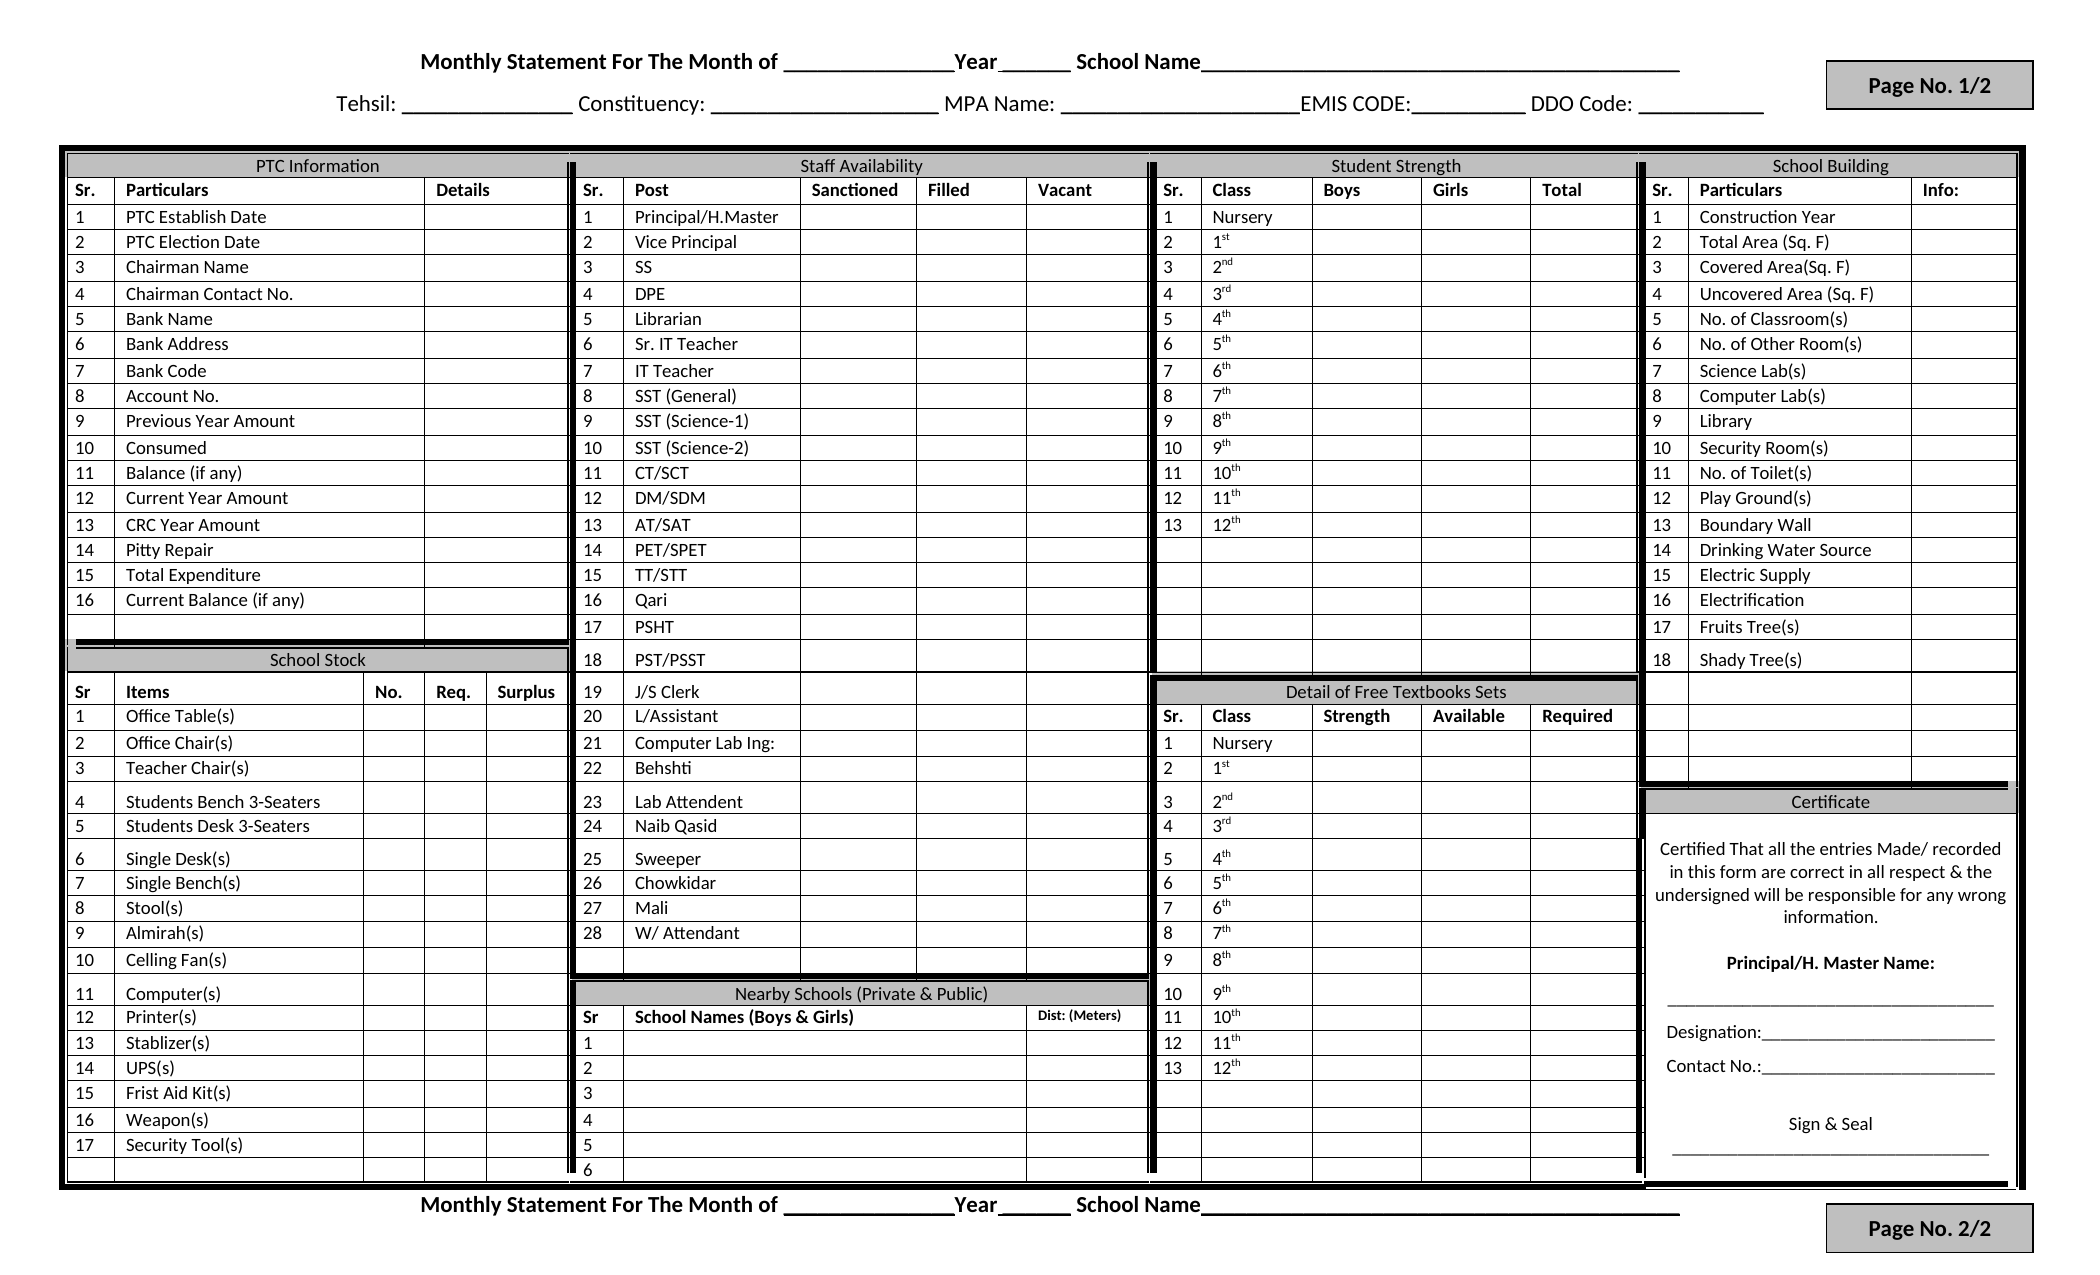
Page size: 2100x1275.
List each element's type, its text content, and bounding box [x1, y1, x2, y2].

table_cell Surplus [487, 673, 567, 704]
table_cell [1027, 255, 1147, 281]
table_cell 11th [1202, 486, 1312, 512]
table_cell [1422, 871, 1530, 895]
table_cell [1202, 615, 1312, 639]
table_cell [425, 1056, 486, 1080]
table_cell [801, 896, 916, 921]
table_cell [1027, 409, 1147, 435]
table_cell Previous Year Amount [115, 409, 424, 435]
table_cell [487, 1108, 567, 1132]
table_cell Info: [1912, 178, 2016, 204]
table_cell 2 [68, 731, 114, 756]
table_cell Sr [68, 673, 114, 704]
table_cell [801, 230, 916, 254]
table_cell [917, 757, 1026, 781]
table_cell [1313, 731, 1421, 756]
table_cell [624, 1081, 1026, 1107]
table_cell [1027, 486, 1147, 512]
table_cell Boys [1313, 178, 1421, 204]
table_cell [425, 782, 486, 813]
table_cell [917, 673, 1026, 704]
table_cell [1422, 1108, 1530, 1132]
table_cell Computer Lab Ing: [624, 731, 800, 756]
table_cell [801, 673, 916, 704]
table_cell 6 [68, 839, 114, 870]
table_cell [801, 814, 916, 838]
table_cell [1531, 896, 1636, 921]
table_cell [1531, 513, 1636, 537]
table_cell 9th [1202, 974, 1312, 1005]
table_cell [487, 705, 567, 730]
table_cell [1202, 1133, 1312, 1157]
table_cell 10th [1202, 461, 1312, 485]
table_cell [1027, 896, 1147, 921]
table_cell Bank Address [115, 332, 424, 358]
table_cell [487, 814, 567, 838]
table_cell Sr. [1646, 178, 1688, 204]
table_cell [1912, 255, 2016, 281]
table_cell SS [624, 255, 800, 281]
table_cell [1422, 839, 1530, 870]
table_cell [364, 1108, 424, 1132]
table_cell [1531, 640, 1636, 671]
table_cell Vacant [1027, 178, 1147, 204]
table_cell 5 [68, 814, 114, 838]
table_cell 8th [1202, 948, 1312, 972]
table_cell [1027, 640, 1147, 671]
table_cell 16 [68, 588, 114, 614]
table_cell [801, 588, 916, 614]
table_cell [917, 948, 1026, 972]
table_cell [1531, 757, 1636, 781]
table_cell Electric Supply [1689, 563, 1911, 587]
table_cell [917, 538, 1026, 562]
table_cell [1202, 1108, 1312, 1132]
table_cell Science Lab(s) [1689, 359, 1911, 383]
table_cell [801, 538, 916, 562]
table_cell DM/SDM [624, 486, 800, 512]
table_cell 8 [68, 896, 114, 921]
table_cell [917, 486, 1026, 512]
table_cell [1313, 436, 1421, 460]
table_cell 1 [576, 205, 623, 229]
table_cell 3rd [1202, 814, 1312, 838]
table_cell 2nd [1202, 782, 1312, 813]
table_cell [1027, 1031, 1147, 1055]
table_cell 11 [1157, 1006, 1201, 1030]
table_cell TT/STT [624, 563, 800, 587]
table_cell [425, 896, 486, 921]
table_cell [425, 307, 567, 331]
table_cell [1202, 640, 1312, 671]
table_cell 7th [1202, 922, 1312, 947]
table_cell Particulars [115, 178, 424, 204]
table_cell [1646, 673, 1688, 704]
table_cell [917, 839, 1026, 870]
table_cell [1422, 332, 1530, 358]
table_cell Sr. [68, 178, 114, 204]
table_cell [917, 230, 1026, 254]
table_cell [425, 486, 567, 512]
table_cell Sr. [1157, 705, 1201, 730]
table_cell 8 [1157, 922, 1201, 947]
table_cell [1027, 538, 1147, 562]
table_cell 10 [68, 948, 114, 972]
table_cell [1313, 1133, 1421, 1157]
table_cell [1422, 948, 1530, 972]
table_cell Certified That all the entries Made/ recorded in this form are correct in all respect & the undersigned will be responsible for any wrong information. Principal/H. Master Name: ___________________________________ Designation:_________________________ Contact No.:_________________________ Sign & Seal __________________________________ [1641, 814, 2016, 1181]
table_cell 19 [576, 673, 623, 704]
table_cell 4th [1202, 839, 1312, 870]
table_cell Librarian [624, 307, 800, 331]
table_cell 12 [1157, 1031, 1201, 1055]
table_cell [1422, 205, 1530, 229]
table_cell [1531, 731, 1636, 756]
table_cell [1202, 538, 1312, 562]
table_cell Total Expenditure [115, 563, 424, 587]
table_cell [1646, 757, 1688, 781]
table_cell [1027, 513, 1147, 537]
table_cell [1912, 307, 2016, 331]
table_cell [917, 384, 1026, 408]
table_cell PTC Election Date [115, 230, 424, 254]
table_cell 2 [1157, 757, 1201, 781]
table_cell [1027, 705, 1147, 730]
table_cell Construction Year [1689, 205, 1911, 229]
table_cell School Names (Boys & Girls) [624, 1006, 1026, 1030]
table_cell [1027, 731, 1147, 756]
table_cell Naib Qasid [624, 814, 800, 838]
table_cell [487, 782, 567, 813]
table_cell 16 [1646, 588, 1688, 614]
table_cell [917, 307, 1026, 331]
table_cell [1531, 588, 1636, 614]
table_cell [1531, 461, 1636, 485]
table_cell PST/PSST [624, 640, 800, 671]
table_cell 13 [1157, 1056, 1201, 1080]
table_cell [425, 839, 486, 870]
table_cell 11 [68, 974, 114, 1005]
table_cell [1422, 230, 1530, 254]
table_cell [1027, 307, 1147, 331]
table_cell [917, 731, 1026, 756]
table_cell [1313, 974, 1421, 1005]
table_cell [68, 615, 114, 639]
table_cell [1912, 588, 2016, 614]
table_cell School Stock [65, 639, 567, 671]
table_cell [1027, 563, 1147, 587]
table_cell 15 [1646, 563, 1688, 587]
table_cell [425, 948, 486, 972]
table_cell Required [1531, 705, 1636, 730]
table_cell 5 [1646, 307, 1688, 331]
table_cell 10 [576, 436, 623, 460]
table_cell Chairman Name [115, 255, 424, 281]
table_cell Req. [425, 673, 486, 704]
table_cell [1531, 307, 1636, 331]
table_cell [917, 332, 1026, 358]
table_cell 12th [1202, 513, 1312, 537]
table_cell 16 [68, 1108, 114, 1132]
table_cell 10 [1157, 974, 1201, 1005]
table_cell 2 [68, 230, 114, 254]
table_cell [1422, 1006, 1530, 1030]
table_cell 11 [1157, 461, 1201, 485]
table_cell 8 [68, 384, 114, 408]
table_cell 13 [1646, 513, 1688, 537]
table_cell Stablizer(s) [115, 1031, 363, 1055]
table_cell [1422, 409, 1530, 435]
table_cell [1422, 1081, 1530, 1107]
table_cell [364, 814, 424, 838]
table_cell 4 [68, 282, 114, 306]
table_cell [487, 896, 567, 921]
table_cell [1313, 757, 1421, 781]
table_cell 28 [576, 922, 623, 947]
table_cell Sr. [1157, 178, 1201, 204]
table_cell [801, 332, 916, 358]
table_cell [1422, 640, 1530, 671]
table_cell [364, 1056, 424, 1080]
table_cell 5 [1157, 307, 1201, 331]
table_cell Qari [624, 588, 800, 614]
table_cell [1422, 814, 1530, 838]
table_cell [364, 757, 424, 781]
table_cell [425, 1081, 486, 1107]
table_cell Balance (if any) [115, 461, 424, 485]
table_header PTC Information [65, 151, 572, 177]
table_cell [1313, 839, 1421, 870]
table_cell 12 [68, 486, 114, 512]
table_cell 8 [1646, 384, 1688, 408]
table_cell [364, 896, 424, 921]
table_cell [115, 615, 424, 639]
table_cell [1027, 1133, 1147, 1157]
table_cell [1027, 205, 1147, 229]
table_cell 12 [576, 486, 623, 512]
table_cell Celling Fan(s) [115, 948, 363, 972]
table_cell [1202, 563, 1312, 587]
table_cell [487, 757, 567, 781]
table_cell 10th [1202, 1006, 1312, 1030]
table_cell [487, 839, 567, 870]
table_cell [425, 1006, 486, 1030]
table_cell [801, 513, 916, 537]
table_cell [1027, 948, 1147, 972]
table_cell [425, 409, 567, 435]
table_cell [917, 409, 1026, 435]
table_cell Frist Aid Kit(s) [115, 1081, 363, 1107]
table_cell J/S Clerk [624, 673, 800, 704]
table_cell [364, 1081, 424, 1107]
table_cell [801, 486, 916, 512]
table_cell [1157, 1133, 1201, 1157]
table_cell [1422, 922, 1530, 947]
table_cell 13 [68, 1031, 114, 1055]
table_cell L/Assistant [624, 705, 800, 730]
table_cell [1912, 282, 2016, 306]
table_cell [1027, 230, 1147, 254]
table_cell Sanctioned [801, 178, 916, 204]
table_cell [1313, 282, 1421, 306]
table_cell [1027, 839, 1147, 870]
table_cell 8 [1157, 384, 1201, 408]
table_cell [1912, 359, 2016, 383]
table_cell PTC Establish Date [115, 205, 424, 229]
table_cell [487, 948, 567, 972]
table_cell [1027, 814, 1147, 838]
table_cell [364, 839, 424, 870]
table_cell [1157, 588, 1201, 614]
table_cell [115, 1158, 363, 1181]
table_cell [801, 282, 916, 306]
table_cell [917, 705, 1026, 730]
table_cell [917, 814, 1026, 838]
table_cell Chowkidar [624, 871, 800, 895]
table_cell [1531, 1133, 1636, 1157]
table_cell 15 [68, 563, 114, 587]
table_cell CRC Year Amount [115, 513, 424, 537]
table_cell 1 [576, 1031, 623, 1055]
table_cell [1422, 359, 1530, 383]
table_cell [425, 384, 567, 408]
table_cell UPS(s) [115, 1056, 363, 1080]
table_cell Play Ground(s) [1689, 486, 1911, 512]
table_cell 7th [1202, 384, 1312, 408]
table_cell [1313, 332, 1421, 358]
table_cell Consumed [115, 436, 424, 460]
table_cell 8 [576, 384, 623, 408]
table_cell 20 [576, 705, 623, 730]
table_cell [487, 871, 567, 895]
table_cell Detail of Free Textbooks Sets [1157, 681, 1636, 704]
table_cell 6 [576, 332, 623, 358]
table_cell 17 [576, 615, 623, 639]
table_cell 13 [576, 513, 623, 537]
table_cell Boundary Wall [1689, 513, 1911, 537]
table_cell 5 [1157, 839, 1201, 870]
table_cell 9th [1202, 436, 1312, 460]
table_cell [801, 731, 916, 756]
table_cell [1422, 974, 1530, 1005]
table_cell 6 [1157, 871, 1201, 895]
table_cell [917, 615, 1026, 639]
table_cell [1531, 1031, 1636, 1055]
text Monthly Statement For The Month of _______________Year ______ School Name__________________________________________ [75, 1190, 2025, 1218]
table_cell Certificate [1646, 781, 2019, 813]
table_cell SST (General) [624, 384, 800, 408]
table_cell [364, 705, 424, 730]
table_cell [1531, 1081, 1636, 1107]
table_cell [1152, 1158, 1201, 1181]
table_cell SST (Science-2) [624, 436, 800, 460]
table_cell Teacher Chair(s) [115, 757, 363, 781]
table_cell 12 [1646, 486, 1688, 512]
table_cell [1313, 1108, 1421, 1132]
table_cell Bank Name [115, 307, 424, 331]
table_cell [1313, 513, 1421, 537]
table_cell 3 [68, 255, 114, 281]
table_cell No. of Other Room(s) [1689, 332, 1911, 358]
table_cell [801, 255, 916, 281]
table_cell [425, 436, 567, 460]
table_cell [1912, 705, 2016, 730]
table_cell [1912, 461, 2016, 485]
table_cell [917, 282, 1026, 306]
table_cell 5th [1202, 871, 1312, 895]
table_cell 12 [68, 1006, 114, 1030]
table_cell Stool(s) [115, 896, 363, 921]
table_cell 25 [576, 839, 623, 870]
table_cell [425, 1108, 486, 1132]
table_cell SST (Science-1) [624, 409, 800, 435]
table_cell 6th [1202, 359, 1312, 383]
table_cell Details [425, 178, 567, 204]
table_cell [1027, 757, 1147, 781]
table_cell [801, 839, 916, 870]
table_cell 6 [1157, 332, 1201, 358]
table_cell 9 [1157, 409, 1201, 435]
table_cell [1313, 896, 1421, 921]
table_cell [425, 757, 486, 781]
table_cell PSHT [624, 615, 800, 639]
table_cell Drinking Water Source [1689, 538, 1911, 562]
table_cell 5th [1202, 332, 1312, 358]
table_cell 9 [1157, 948, 1201, 972]
table_cell 21 [576, 731, 623, 756]
table_cell [1027, 332, 1147, 358]
table_cell [1313, 409, 1421, 435]
table_cell [1313, 205, 1421, 229]
table_cell 4 [1646, 282, 1688, 306]
table_cell [917, 436, 1026, 460]
table_cell Fruits Tree(s) [1689, 615, 1911, 639]
table_cell Computer Lab(s) [1689, 384, 1911, 408]
table_cell [1912, 230, 2016, 254]
table_cell [1689, 731, 1911, 756]
table_cell [1313, 615, 1421, 639]
table_cell [1912, 615, 2016, 639]
table_cell [801, 205, 916, 229]
table_cell [1422, 538, 1530, 562]
table_cell 2 [1157, 230, 1201, 254]
table_cell 2 [1646, 230, 1688, 254]
table_cell [801, 640, 916, 671]
table_cell [1422, 1133, 1530, 1157]
table_cell [624, 1108, 1026, 1132]
table_cell 1 [68, 205, 114, 229]
table_cell [425, 871, 486, 895]
table_cell Dist: (Meters) [1027, 1006, 1147, 1030]
table_cell 6 [572, 1158, 623, 1181]
table_cell 11 [1646, 461, 1688, 485]
table_cell 9 [1646, 409, 1688, 435]
table_cell [917, 922, 1026, 947]
table_cell 13 [1157, 513, 1201, 537]
table_cell [1157, 640, 1201, 671]
table_cell [425, 230, 567, 254]
table_cell 6 [1646, 332, 1688, 358]
table_cell [801, 409, 916, 435]
table_cell No. of Toilet(s) [1689, 461, 1911, 485]
table_cell [801, 384, 916, 408]
table_cell [1912, 640, 2016, 671]
table_cell 8th [1202, 409, 1312, 435]
table_cell Office Table(s) [115, 705, 363, 730]
table_cell [1531, 230, 1636, 254]
table_cell [1912, 673, 2016, 704]
table_cell [1313, 359, 1421, 383]
table_cell [1531, 282, 1636, 306]
table_cell [364, 1031, 424, 1055]
table_cell [1027, 384, 1147, 408]
table_cell [1531, 974, 1636, 1005]
table_cell 18 [1646, 640, 1688, 671]
table_cell [917, 782, 1026, 813]
table_cell [1027, 359, 1147, 383]
table_cell [1689, 757, 1911, 781]
table_cell 4 [1157, 282, 1201, 306]
table_cell Behshti [624, 757, 800, 781]
table_cell [425, 705, 486, 730]
table_cell 1 [1646, 205, 1688, 229]
table_cell [1027, 461, 1147, 485]
table_cell [1422, 384, 1530, 408]
table_cell [801, 436, 916, 460]
table_cell [1313, 588, 1421, 614]
table_cell Total Area (Sq. F) [1689, 230, 1911, 254]
table_cell Students Desk 3-Seaters [115, 814, 363, 838]
table_cell 26 [576, 871, 623, 895]
table_cell 13 [68, 513, 114, 537]
table_cell 24 [576, 814, 623, 838]
table_cell 17 [1646, 615, 1688, 639]
table_cell 6th [1202, 896, 1312, 921]
table_cell [801, 922, 916, 947]
table_cell [1531, 205, 1636, 229]
table_cell [1313, 640, 1421, 671]
table_cell [1912, 731, 2016, 756]
table_cell [364, 922, 424, 947]
table_cell 10 [68, 436, 114, 460]
table_cell [1157, 615, 1201, 639]
table_cell Nursery [1202, 205, 1312, 229]
table_cell 14 [68, 538, 114, 562]
table_cell [1912, 513, 2016, 537]
table_cell [1422, 1056, 1530, 1080]
table_cell Particulars [1689, 178, 1911, 204]
table_cell [1027, 1081, 1147, 1107]
table_cell [425, 615, 567, 639]
table_cell [1912, 436, 2016, 460]
table_cell [1313, 871, 1421, 895]
table_cell [425, 1133, 486, 1157]
table_cell [1422, 307, 1530, 331]
table_cell [1912, 486, 2016, 512]
table_cell 7 [1157, 359, 1201, 383]
table_cell Mali [624, 896, 800, 921]
table_cell [1313, 1031, 1421, 1055]
table_cell 14 [68, 1056, 114, 1080]
table_cell [425, 255, 567, 281]
table_cell 7 [1157, 896, 1201, 921]
table_cell Filled [917, 178, 1026, 204]
table_cell 2 [576, 1056, 623, 1080]
table_cell [1531, 782, 1636, 813]
table_cell [487, 1006, 567, 1030]
table_cell [487, 922, 567, 947]
table_cell [425, 461, 567, 485]
table_cell Lab Attendent [624, 782, 800, 813]
table_cell Nursery [1202, 731, 1312, 756]
table_cell [1202, 1158, 1312, 1181]
table_cell [1313, 307, 1421, 331]
table_cell [1202, 588, 1312, 614]
table_header Staff Availability [572, 151, 1152, 177]
table_cell [1027, 871, 1147, 895]
table_cell [801, 359, 916, 383]
table_cell [425, 922, 486, 947]
table_cell 7 [576, 359, 623, 383]
table_cell 12th [1202, 1056, 1312, 1080]
table_cell Current Year Amount [115, 486, 424, 512]
table_cell [1313, 1158, 1421, 1181]
table_cell [1027, 282, 1147, 306]
table_cell 16 [576, 588, 623, 614]
table_cell [917, 255, 1026, 281]
table_cell [1422, 757, 1530, 781]
table_cell 10 [1157, 436, 1201, 460]
table_cell [1422, 563, 1530, 587]
table_cell [364, 871, 424, 895]
table_cell [1157, 1081, 1201, 1107]
table_cell [425, 538, 567, 562]
table_cell [1027, 1158, 1152, 1181]
table_cell 3 [576, 1081, 623, 1107]
table_cell 11 [68, 461, 114, 485]
table_cell [1646, 731, 1688, 756]
table_cell [1027, 588, 1147, 614]
table_cell [1646, 705, 1688, 730]
table_cell [364, 731, 424, 756]
table_cell DPE [624, 282, 800, 306]
table_cell Almirah(s) [115, 922, 363, 947]
table_cell [1531, 384, 1636, 408]
table_cell Account No. [115, 384, 424, 408]
table_cell 2 [576, 230, 623, 254]
table_cell [801, 563, 916, 587]
table_cell [1313, 563, 1421, 587]
table_cell AT/SAT [624, 513, 800, 537]
table_cell [425, 205, 567, 229]
table_cell Girls [1422, 178, 1530, 204]
table_cell 1st [1202, 230, 1312, 254]
table_cell [1531, 1006, 1636, 1030]
table_cell [917, 563, 1026, 587]
table_cell [1422, 255, 1530, 281]
table_cell [624, 1031, 1026, 1055]
table_cell 1st [1202, 757, 1312, 781]
table_cell [487, 1056, 567, 1080]
table_cell 3 [1646, 255, 1688, 281]
table_cell [1313, 230, 1421, 254]
table_cell IT Teacher [624, 359, 800, 383]
table_cell [1422, 731, 1530, 756]
table_cell [801, 615, 916, 639]
table_cell [1531, 486, 1636, 512]
table_cell [487, 1081, 567, 1107]
table_cell [1313, 1006, 1421, 1030]
table_cell [1422, 588, 1530, 614]
table_cell Printer(s) [115, 1006, 363, 1030]
table_cell [624, 1056, 1026, 1080]
table_cell 1 [68, 705, 114, 730]
table_cell Sr [576, 1006, 623, 1030]
table_cell Class [1202, 178, 1312, 204]
table_cell [425, 1158, 486, 1181]
table_cell [1531, 538, 1636, 562]
table_cell Security Tool(s) [115, 1133, 363, 1157]
table_cell Pitty Repair [115, 538, 424, 562]
table_cell [1422, 1158, 1530, 1181]
table_cell [1313, 948, 1421, 972]
table_cell [1313, 1081, 1421, 1107]
table_cell Office Chair(s) [115, 731, 363, 756]
table_cell Single Desk(s) [115, 839, 363, 870]
table_cell [1157, 563, 1201, 587]
table_cell 5 [576, 307, 623, 331]
table_cell Weapon(s) [115, 1108, 363, 1132]
table_cell [1422, 782, 1530, 813]
table_cell [1422, 282, 1530, 306]
table_cell No. [364, 673, 424, 704]
table_cell [425, 814, 486, 838]
table_cell Shady Tree(s) [1689, 640, 1911, 671]
table_cell [917, 359, 1026, 383]
table_cell [917, 205, 1026, 229]
table_cell Principal/H.Master [624, 205, 800, 229]
table_cell [364, 1158, 424, 1181]
table_cell [425, 332, 567, 358]
table_cell [1531, 1108, 1636, 1132]
table_cell 14 [576, 538, 623, 562]
table_cell [487, 1158, 572, 1181]
table_cell [364, 1006, 424, 1030]
table_cell [425, 588, 567, 614]
table_cell 22 [576, 757, 623, 781]
table_cell Security Room(s) [1689, 436, 1911, 460]
table_cell [1313, 538, 1421, 562]
table_cell [1313, 255, 1421, 281]
table_cell [1422, 436, 1530, 460]
table_cell 1 [1157, 731, 1201, 756]
table_cell 5 [576, 1133, 623, 1157]
table_cell [1912, 563, 2016, 587]
table_cell [1313, 922, 1421, 947]
table_cell Total [1531, 178, 1636, 204]
table_cell [1422, 513, 1530, 537]
table_cell [364, 974, 424, 1005]
table_cell [1531, 332, 1636, 358]
text Monthly Statement For The Month of _______________Year ______ School Name__________________________________________ [75, 47, 2025, 75]
table_cell Post [624, 178, 800, 204]
table_cell [1422, 1031, 1530, 1055]
table_cell Uncovered Area (Sq. F) [1689, 282, 1911, 306]
table_cell [1531, 436, 1636, 460]
table_cell [917, 588, 1026, 614]
table_cell [364, 1133, 424, 1157]
table_cell [1912, 384, 2016, 408]
table_cell 4th [1202, 307, 1312, 331]
table_cell [624, 1158, 1026, 1181]
table_cell [1689, 705, 1911, 730]
table_cell 10 [1646, 436, 1688, 460]
table_cell Covered Area(Sq. F) [1689, 255, 1911, 281]
table_cell [1422, 461, 1530, 485]
table_cell [1531, 871, 1636, 895]
table_cell [364, 782, 424, 813]
table_cell 4 [68, 782, 114, 813]
table_cell [1313, 814, 1421, 838]
table_cell [1531, 1056, 1636, 1080]
table_cell [364, 948, 424, 972]
table_cell [1027, 782, 1147, 813]
table_cell Sr. [576, 178, 623, 204]
table_cell [1313, 384, 1421, 408]
table_cell CT/SCT [624, 461, 800, 485]
table_cell Available [1422, 705, 1530, 730]
table_cell [1531, 839, 1636, 870]
table_cell 3 [68, 757, 114, 781]
table_cell [1313, 486, 1421, 512]
table_cell Chairman Contact No. [115, 282, 424, 306]
table_cell Sr. IT Teacher [624, 332, 800, 358]
table_cell [624, 1133, 1026, 1157]
table_cell [1912, 332, 2016, 358]
table_cell [425, 563, 567, 587]
table_cell 3 [576, 255, 623, 281]
table_cell 2nd [1202, 255, 1312, 281]
table_cell [487, 731, 567, 756]
table_cell [1531, 563, 1636, 587]
table_cell 14 [1646, 538, 1688, 562]
table_cell [917, 871, 1026, 895]
table_cell [801, 757, 916, 781]
table_cell 4 [576, 1108, 623, 1132]
table_cell 15 [576, 563, 623, 587]
table_cell [487, 1031, 567, 1055]
table_cell Bank Code [115, 359, 424, 383]
table_cell [1912, 205, 2016, 229]
table_cell [917, 640, 1026, 671]
table_cell [1531, 255, 1636, 281]
table_cell [425, 1031, 486, 1055]
table_cell [576, 948, 623, 972]
table_cell PET/SPET [624, 538, 800, 562]
table_cell [425, 731, 486, 756]
table_cell [1027, 615, 1147, 639]
table_cell [1531, 409, 1636, 435]
table_cell [801, 461, 916, 485]
table_cell 15 [68, 1081, 114, 1107]
table_cell 1 [1157, 205, 1201, 229]
table_cell [801, 948, 916, 972]
table_cell 5 [68, 307, 114, 331]
table_cell 6 [68, 332, 114, 358]
table_cell 4 [1157, 814, 1201, 838]
table_cell 27 [576, 896, 623, 921]
table_cell [1157, 538, 1201, 562]
table_cell [1531, 1158, 1641, 1181]
table_cell [487, 1133, 567, 1157]
table_cell [624, 948, 800, 972]
table_cell 3rd [1202, 282, 1312, 306]
table_cell [425, 359, 567, 383]
table_cell Computer(s) [115, 974, 363, 1005]
table_cell [1313, 782, 1421, 813]
table_cell [1531, 359, 1636, 383]
table_cell [1422, 486, 1530, 512]
table_header Student Strength [1152, 151, 1641, 177]
table_cell 9 [576, 409, 623, 435]
table_cell 11th [1202, 1031, 1312, 1055]
table_cell 23 [576, 782, 623, 813]
table_cell Items [115, 673, 363, 704]
table_cell [1912, 538, 2016, 562]
table_cell 9 [68, 409, 114, 435]
table_cell [1027, 1056, 1147, 1080]
table_cell [1912, 409, 2016, 435]
table_cell [425, 513, 567, 537]
table_cell [801, 705, 916, 730]
table_cell Vice Principal [624, 230, 800, 254]
table_cell 11 [576, 461, 623, 485]
table_cell [1313, 1056, 1421, 1080]
table_cell No. of Classroom(s) [1689, 307, 1911, 331]
table_cell Sweeper [624, 839, 800, 870]
table_cell [1422, 896, 1530, 921]
table_cell [487, 974, 567, 1005]
table_cell 12 [1157, 486, 1201, 512]
table_cell [801, 307, 916, 331]
table_cell Current Balance (if any) [115, 588, 424, 614]
table_cell 7 [68, 871, 114, 895]
table_cell [68, 1158, 114, 1181]
table_cell [917, 461, 1026, 485]
table_cell 3 [1157, 255, 1201, 281]
table_cell [917, 896, 1026, 921]
table_cell [1202, 1081, 1312, 1107]
table_cell Electrification [1689, 588, 1911, 614]
table_cell [1912, 757, 2016, 781]
table_cell 17 [68, 1133, 114, 1157]
table_cell 7 [68, 359, 114, 383]
table_cell 4 [576, 282, 623, 306]
table_cell [1422, 615, 1530, 639]
table_cell 3 [1157, 782, 1201, 813]
table_cell [425, 282, 567, 306]
table_cell 9 [68, 922, 114, 947]
table_cell [801, 871, 916, 895]
table_cell [1027, 673, 1147, 704]
table_cell [1027, 436, 1147, 460]
table_cell [917, 513, 1026, 537]
table_cell W/ Attendant [624, 922, 800, 947]
table_cell [425, 974, 486, 1005]
table_cell [1531, 615, 1636, 639]
table_cell [1689, 673, 1911, 704]
table_header School Building [1641, 154, 2016, 177]
table_cell [1313, 461, 1421, 485]
table_cell [1027, 922, 1147, 947]
table_cell Single Bench(s) [115, 871, 363, 895]
table_cell Class [1202, 705, 1312, 730]
table_cell [1531, 922, 1636, 947]
table_cell [801, 782, 916, 813]
table_cell 18 [576, 640, 623, 671]
table_cell 7 [1646, 359, 1688, 383]
table_cell [1531, 814, 1636, 838]
table_cell Library [1689, 409, 1911, 435]
table_cell [1157, 1108, 1201, 1132]
text Tehsil: _______________ Constituency: ____________________ MPA Name: _____________________EMIS CODE:__________ DDO Code: ___________ [75, 89, 2025, 117]
table_cell Nearby Schools (Private & Public) [576, 982, 1147, 1005]
table_cell [1027, 1108, 1147, 1132]
table_cell Students Bench 3-Seaters [115, 782, 363, 813]
table_cell [1531, 948, 1636, 972]
table_cell Strength [1313, 705, 1421, 730]
